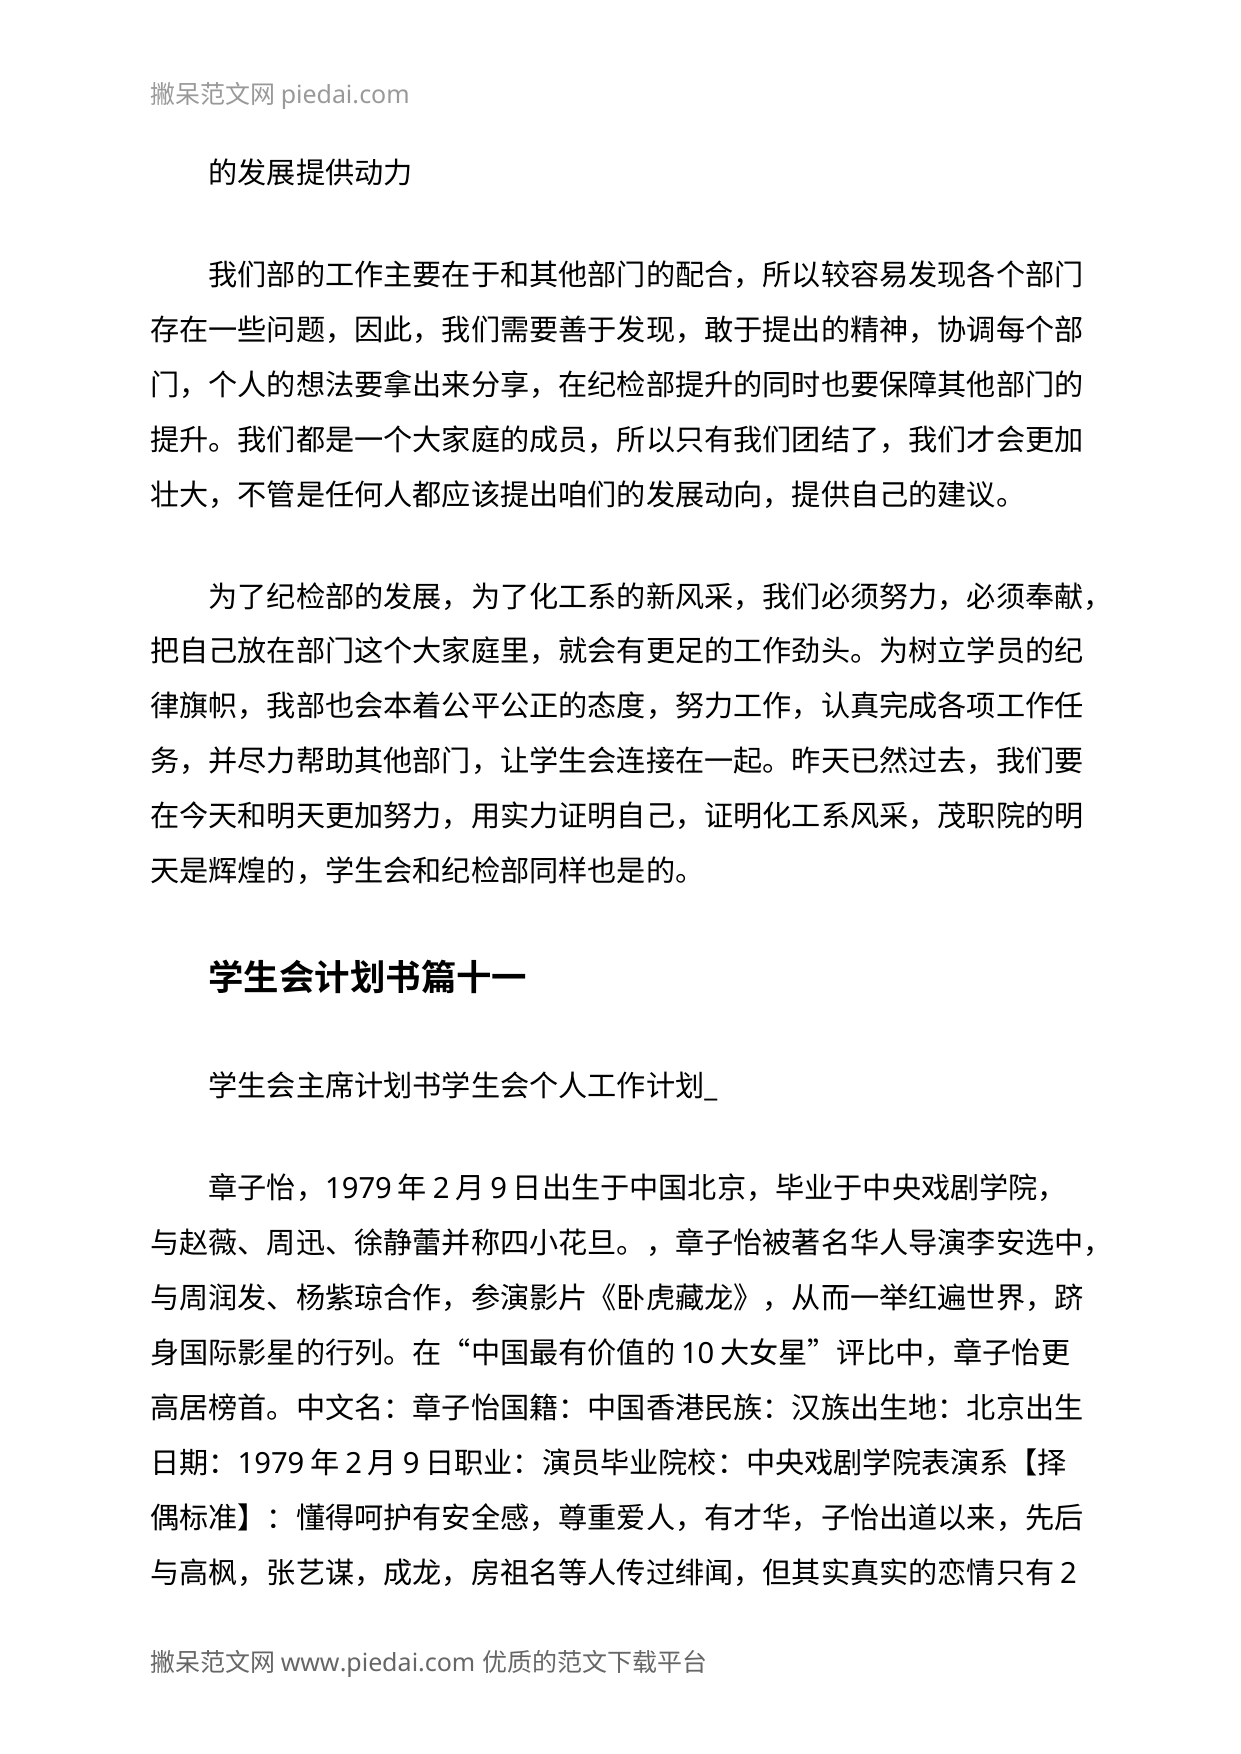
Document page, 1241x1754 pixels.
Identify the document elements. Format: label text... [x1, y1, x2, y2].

text 学生会计划书篇十一 [150, 949, 1090, 1001]
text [150, 1165, 1090, 1592]
text 学生会主席计划书学生会个人工作计划_ [150, 1063, 1090, 1105]
text 我们部的工作主要在于和其他部门的配合，所以较容易发现各个部门存在一些问题，因此，我们需要善于发现，敢于提出的精神，协调每个部门，个人的想法要拿出来分享，在纪检部提升的同时也要保障其他部门的提升。我们都是一个大家庭的成员，所以只有我们团结了，我们才会更加壮大，不管是任何人都应该提出咱们的发展动向，提供自己的建议。 [150, 252, 1090, 514]
text 为了纪检部的发展，为了化工系的新风采，我们必须努力，必须奉献，把自己放在部门这个大家庭里，就会有更足的工作劲头。为树立学员的纪律旗帜，我部也会本着公平公正的态度，努力工作，认真完成各项工作任务，并尽力帮助其他部门，让学生会连接在一起。昨天已然过去，我们要在今天和明天更加努力，用实力证明自己，证明化工系风采，茂职院的明天是辉煌的，学生会和纪检部同样也是的。 [150, 573, 1090, 890]
text 的发展提供动力 [150, 150, 1090, 192]
